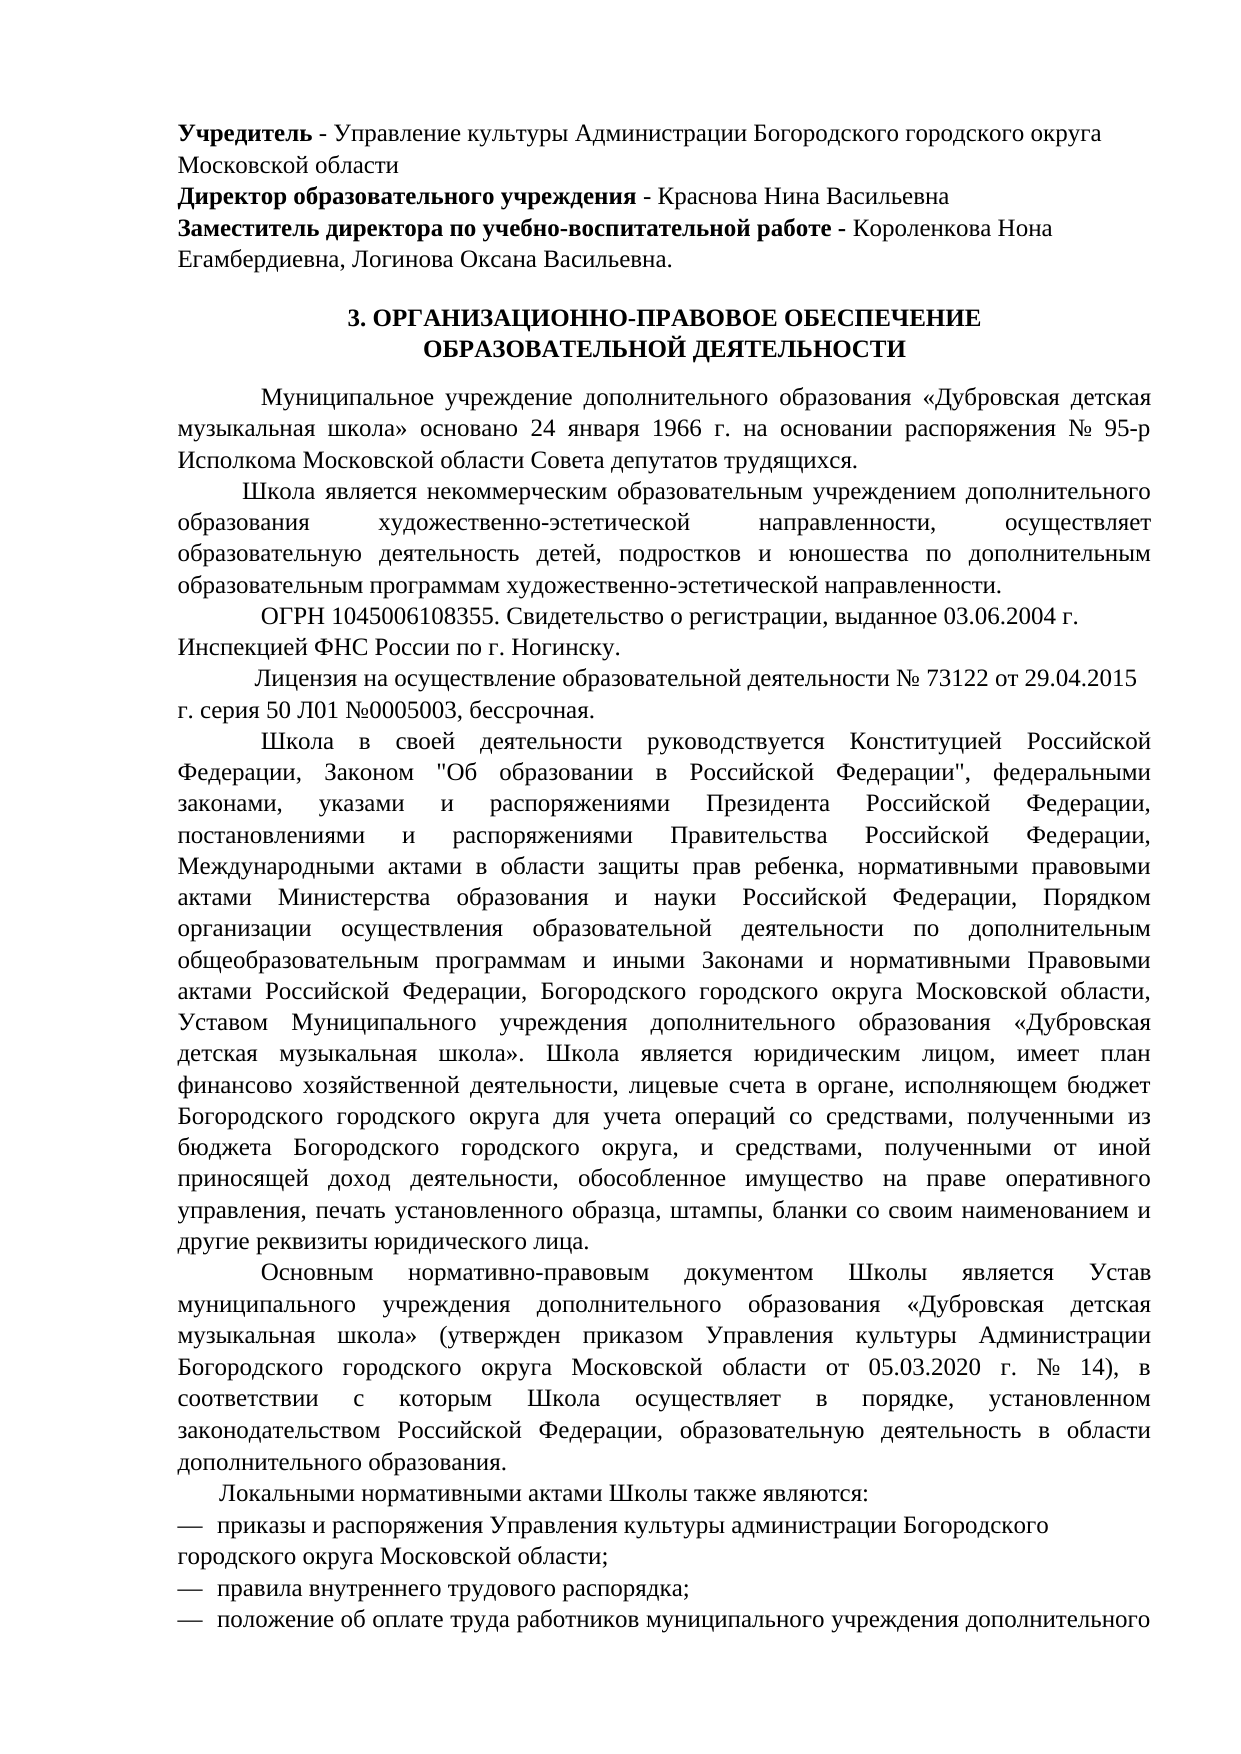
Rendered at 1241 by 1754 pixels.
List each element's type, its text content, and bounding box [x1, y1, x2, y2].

text Школа в своей деятельности руководствуется Конституцией Российской Федерации, Законом "Об образовании в Российской Федерации", федеральными законами, указами и распоряжениями Президента Российской Федерации, постановлениями и распоряжениями Правительства Российской Федерации, Международными актами в области защиты прав ребенка, нормативными правовыми актами Министерства образования и науки Российской Федерации, Порядком организации осуществления образовательной деятельности по дополнительным общеобразовательным программам и иными Законами и нормативными Правовыми актами Российской Федерации, Богородского городского округа Московской области, Уставом Муниципального учреждения дополнительного образования «Дубровская детская музыкальная школа». Школа является юридическим лицом, имеет план финансово хозяйственной деятельности, лицевые счета в органе, исполняющем бюджет Богородского городского округа для учета операций со средствами, полученными из бюджета Богородского городского округа, и средствами, полученными от иной приносящей доход деятельности, обособленное имущество на праве оперативного управления, печать установленного образца, штампы, бланки со своим наименованием и другие реквизиты юридического лица. [177, 726, 1152, 1255]
list приказы и распоряжения Управления культуры администрации Богородского городского округа Московской области; [177, 1510, 1152, 1570]
text Заместитель директора по учебно-воспитательной работе - Короленкова Нона Егамбердиевна, Логинова Оксана Васильевна. [177, 213, 1152, 273]
text Лицензия на осуществление образовательной деятельности № 73122 от 29.04.2015 г. серия 50 Л01 №0005003, бессрочная. [177, 663, 1152, 723]
text Школа является некоммерческим образовательным учреждением дополнительного образования художественно-эстетической направленности, осуществляет образовательную деятельность детей, подростков и юношества по дополнительным образовательным программам художественно-эстетической направленности. [177, 476, 1152, 598]
text Основным нормативно-правовым документом Школы является Устав муниципального учреждения дополнительного образования «Дубровская детская музыкальная школа» (утвержден приказом Управления культуры Администрации Богородского городского округа Московской области от 05.03.2020 г. № 14), в соответствии с которым Школа осуществляет в порядке, установленном законодательством Российской Федерации, образовательную деятельность в области дополнительного образования. [177, 1257, 1152, 1475]
text Директор образовательного учреждения - Краснова Нина Васильевна [177, 181, 1152, 210]
text Локальными нормативными актами Школы также являются: [177, 1478, 1152, 1507]
list правила внутреннего трудового распорядка; [177, 1573, 1152, 1602]
text 3. ОРГАНИЗАЦИОННО-ПРАВОВОЕ ОБЕСПЕЧЕНИЕ ОБРАЗОВАТЕЛЬНОЙ ДЕЯТЕЛЬНОСТИ [177, 303, 1152, 363]
text ОГРН 1045006108355. Свидетельство о регистрации, выданное 03.06.2004 г. Инспекцией ФНС России по г. Ногинску. [177, 601, 1152, 661]
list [177, 1604, 1152, 1633]
text Учредитель - Управление культуры Администрации Богородского городского округа Московской области [177, 118, 1152, 178]
text Муниципальное учреждение дополнительного образования «Дубровская детская музыкальная школа» основано 24 января 1966 г. на основании распоряжения № 95-р Исполкома Московской области Совета депутатов трудящихся. [177, 382, 1152, 473]
